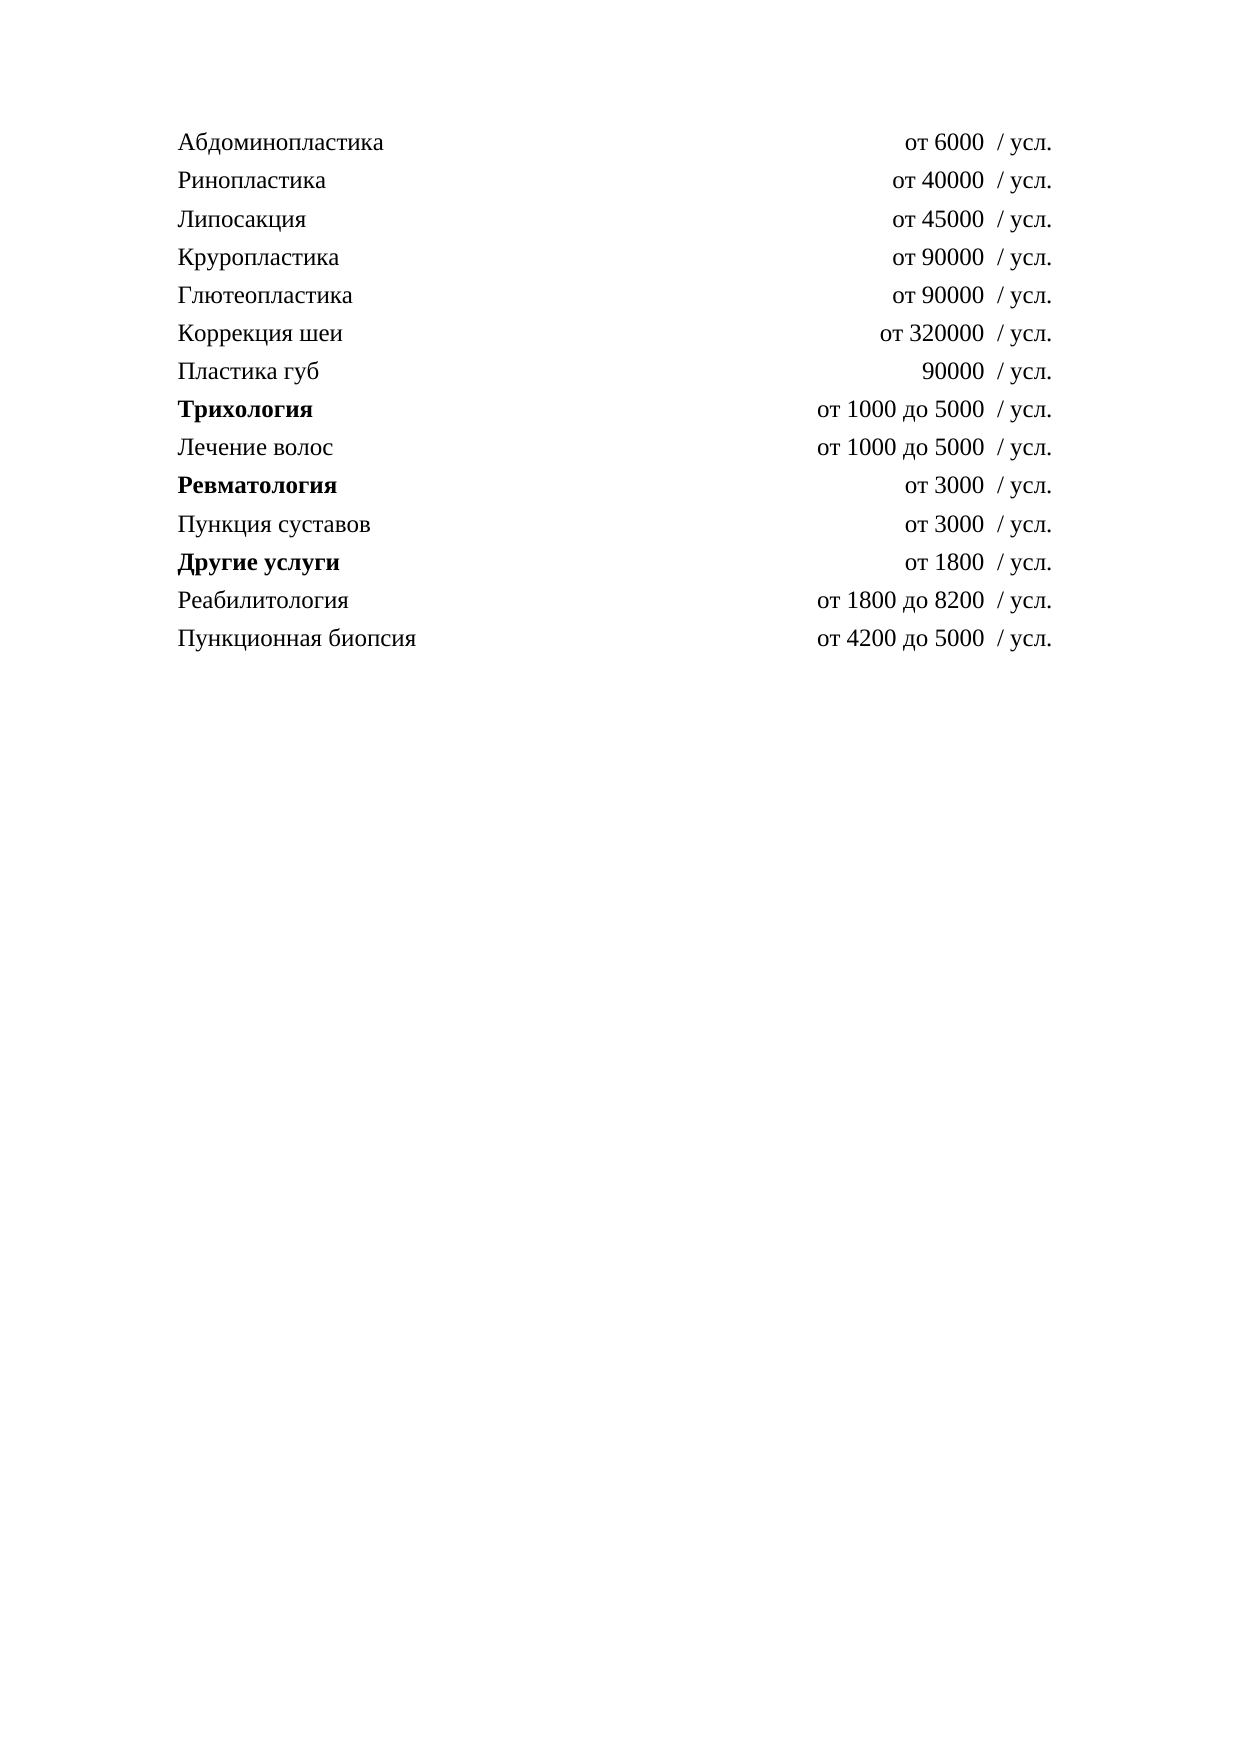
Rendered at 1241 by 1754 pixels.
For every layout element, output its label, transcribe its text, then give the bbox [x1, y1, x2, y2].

table_cell от 90000 / усл. [704, 271, 1052, 309]
table_cell Круропластика [177, 233, 704, 271]
table_cell от 45000 / усл. [704, 194, 1052, 232]
table_cell от 320000 / усл. [704, 309, 1052, 347]
table_cell Реабилитология [177, 576, 704, 614]
table_cell Пункционная биопсия [177, 614, 704, 652]
table_cell от 40000 / усл. [704, 156, 1052, 194]
table_cell Трихология [177, 385, 704, 423]
table_cell Абдоминопластика [177, 118, 704, 156]
table_cell Липосакция [177, 194, 704, 232]
table_cell Коррекция шеи [177, 309, 704, 347]
table_cell Пункция суставов [177, 499, 704, 537]
table_cell Ревматология [177, 461, 704, 499]
table_cell Ринопластика [177, 156, 704, 194]
table_cell от 1800 до 8200 / усл. [704, 576, 1052, 614]
table_cell от 1000 до 5000 / усл. [704, 385, 1052, 423]
table_cell от 3000 / усл. [704, 499, 1052, 537]
table_cell Другие услуги [177, 538, 704, 576]
table_cell Лечение волос [177, 423, 704, 461]
table_cell от 3000 / усл. [704, 461, 1052, 499]
table_cell от 90000 / усл. [704, 233, 1052, 271]
table_cell Глютеопластика [177, 271, 704, 309]
table_cell от 1000 до 5000 / усл. [704, 423, 1052, 461]
table_cell от 6000 / усл. [704, 118, 1052, 156]
table_cell 90000 / усл. [704, 347, 1052, 385]
table_cell от 1800 / усл. [704, 538, 1052, 576]
table_cell Пластика губ [177, 347, 704, 385]
table_cell от 4200 до 5000 / усл. [704, 614, 1052, 652]
